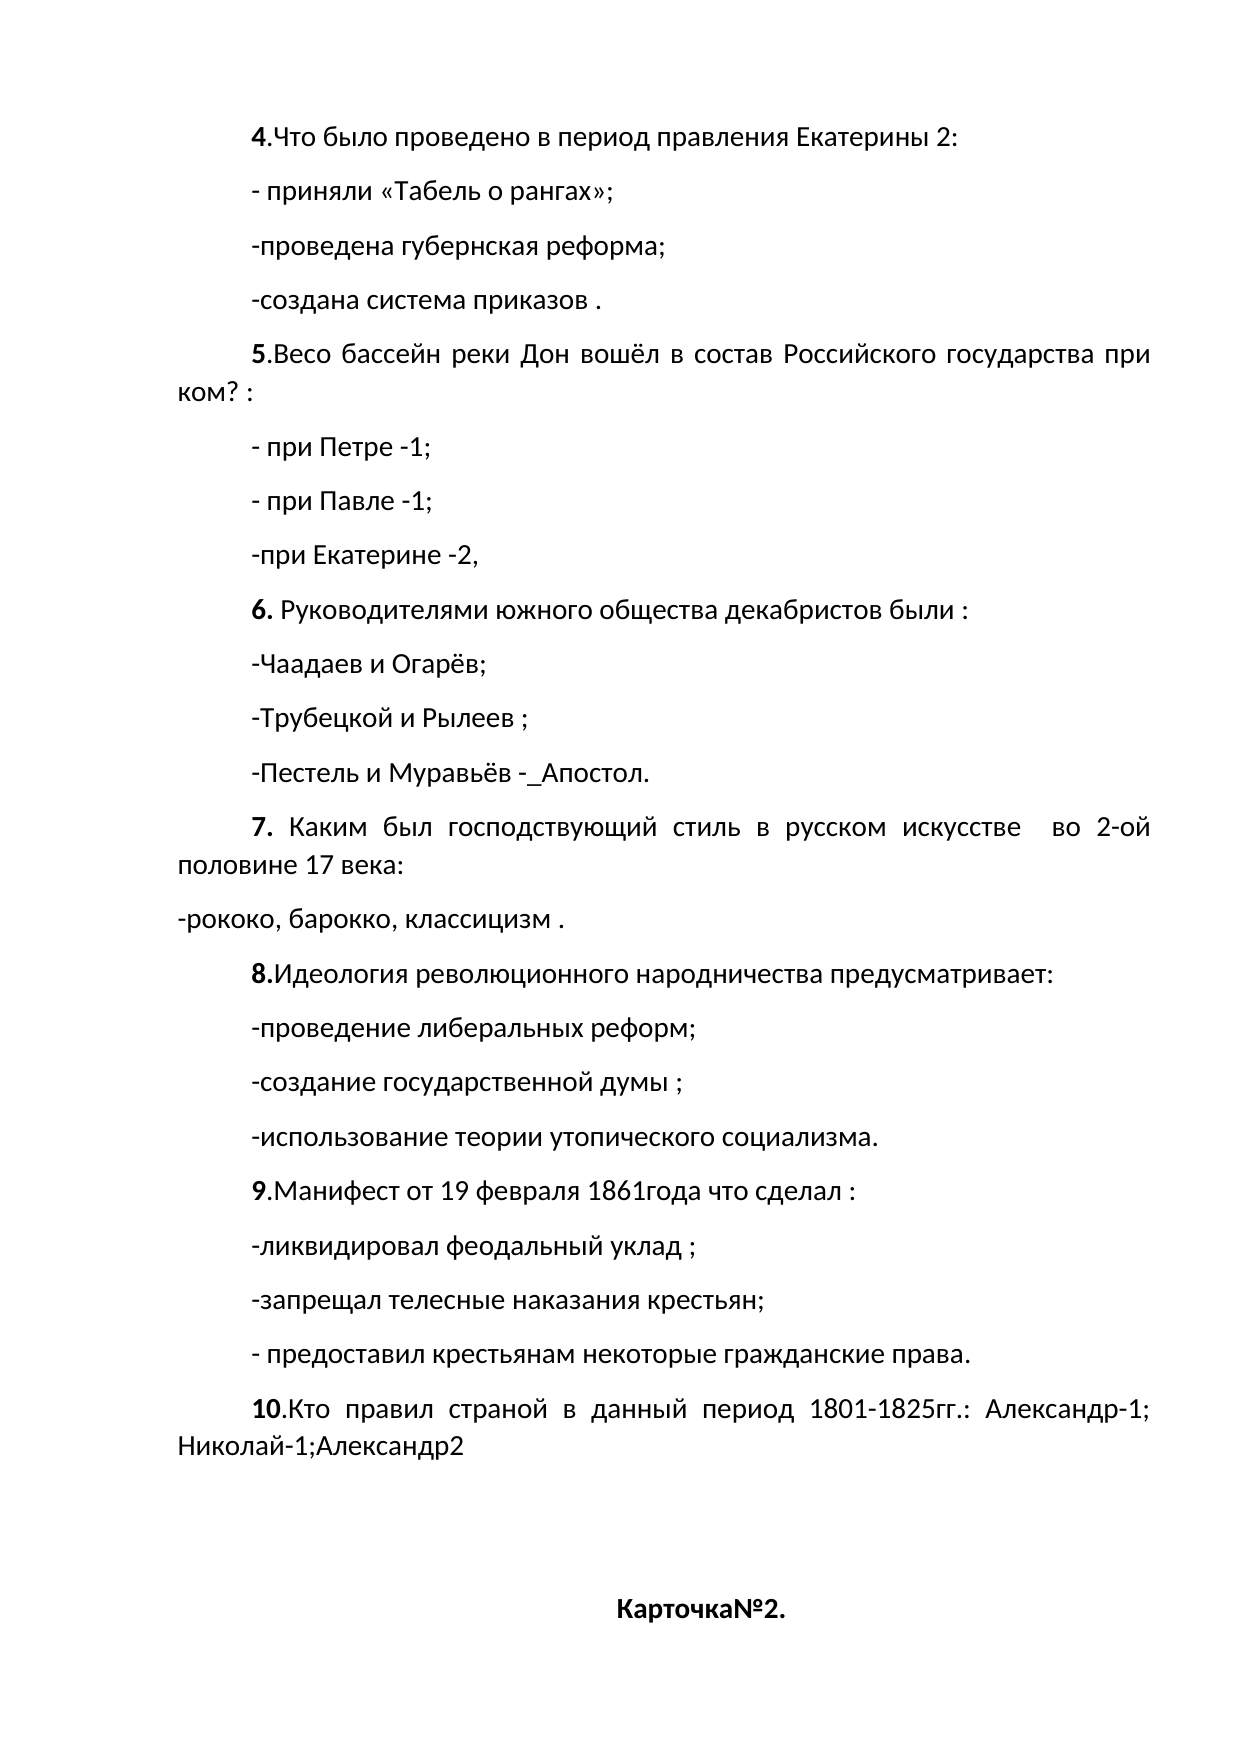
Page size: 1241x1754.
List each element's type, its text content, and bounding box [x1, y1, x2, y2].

text - при Петре -1; [177, 428, 1152, 463]
text -использование теории утопического социализма. [177, 1118, 1152, 1153]
text -запрещал телесные наказания крестьян; [177, 1281, 1152, 1317]
text - предоставил крестьянам некоторые гражданские права. [177, 1335, 1152, 1371]
text 9.Манифест от 19 февраля 1861года что сделал : [177, 1172, 1152, 1208]
text - при Павле -1; [177, 482, 1152, 518]
text 10.Кто правил страной в данный период 1801-1825гг.: Александр-1; Николай-1;Александр2 [177, 1390, 1152, 1463]
text -создание государственной думы ; [177, 1063, 1152, 1099]
text -проведена губернская реформа; [177, 227, 1152, 262]
text -Чаадаев и Огарёв; [177, 645, 1152, 681]
text 8.Идеология революционного народничества предусматривает: [177, 955, 1152, 990]
text -ликвидировал феодальный уклад ; [177, 1227, 1152, 1262]
text -создана система приказов . [177, 281, 1152, 317]
text Карточка№2. [177, 1591, 1152, 1626]
text 5.Весо бассейн реки Дон вошёл в состав Российского государства при ком? : [177, 336, 1152, 409]
text -проведение либеральных реформ; [177, 1009, 1152, 1045]
text 4.Что было проведено в период правления Екатерины 2: [177, 118, 1152, 154]
text 7. Каким был господствующий стиль в русском искусстве во 2-ой половине 17 века: [177, 808, 1152, 882]
text 6. Руководителями южного общества декабристов были : [177, 591, 1152, 626]
text - приняли «Табель о рангах»; [177, 172, 1152, 208]
text -при Екатерине -2, [177, 536, 1152, 572]
text -Трубецкой и Рылеев ; [177, 699, 1152, 735]
text -Пестель и Муравьёв -_Апостол. [177, 754, 1152, 789]
text -рококо, барокко, классицизм . [177, 900, 1152, 936]
